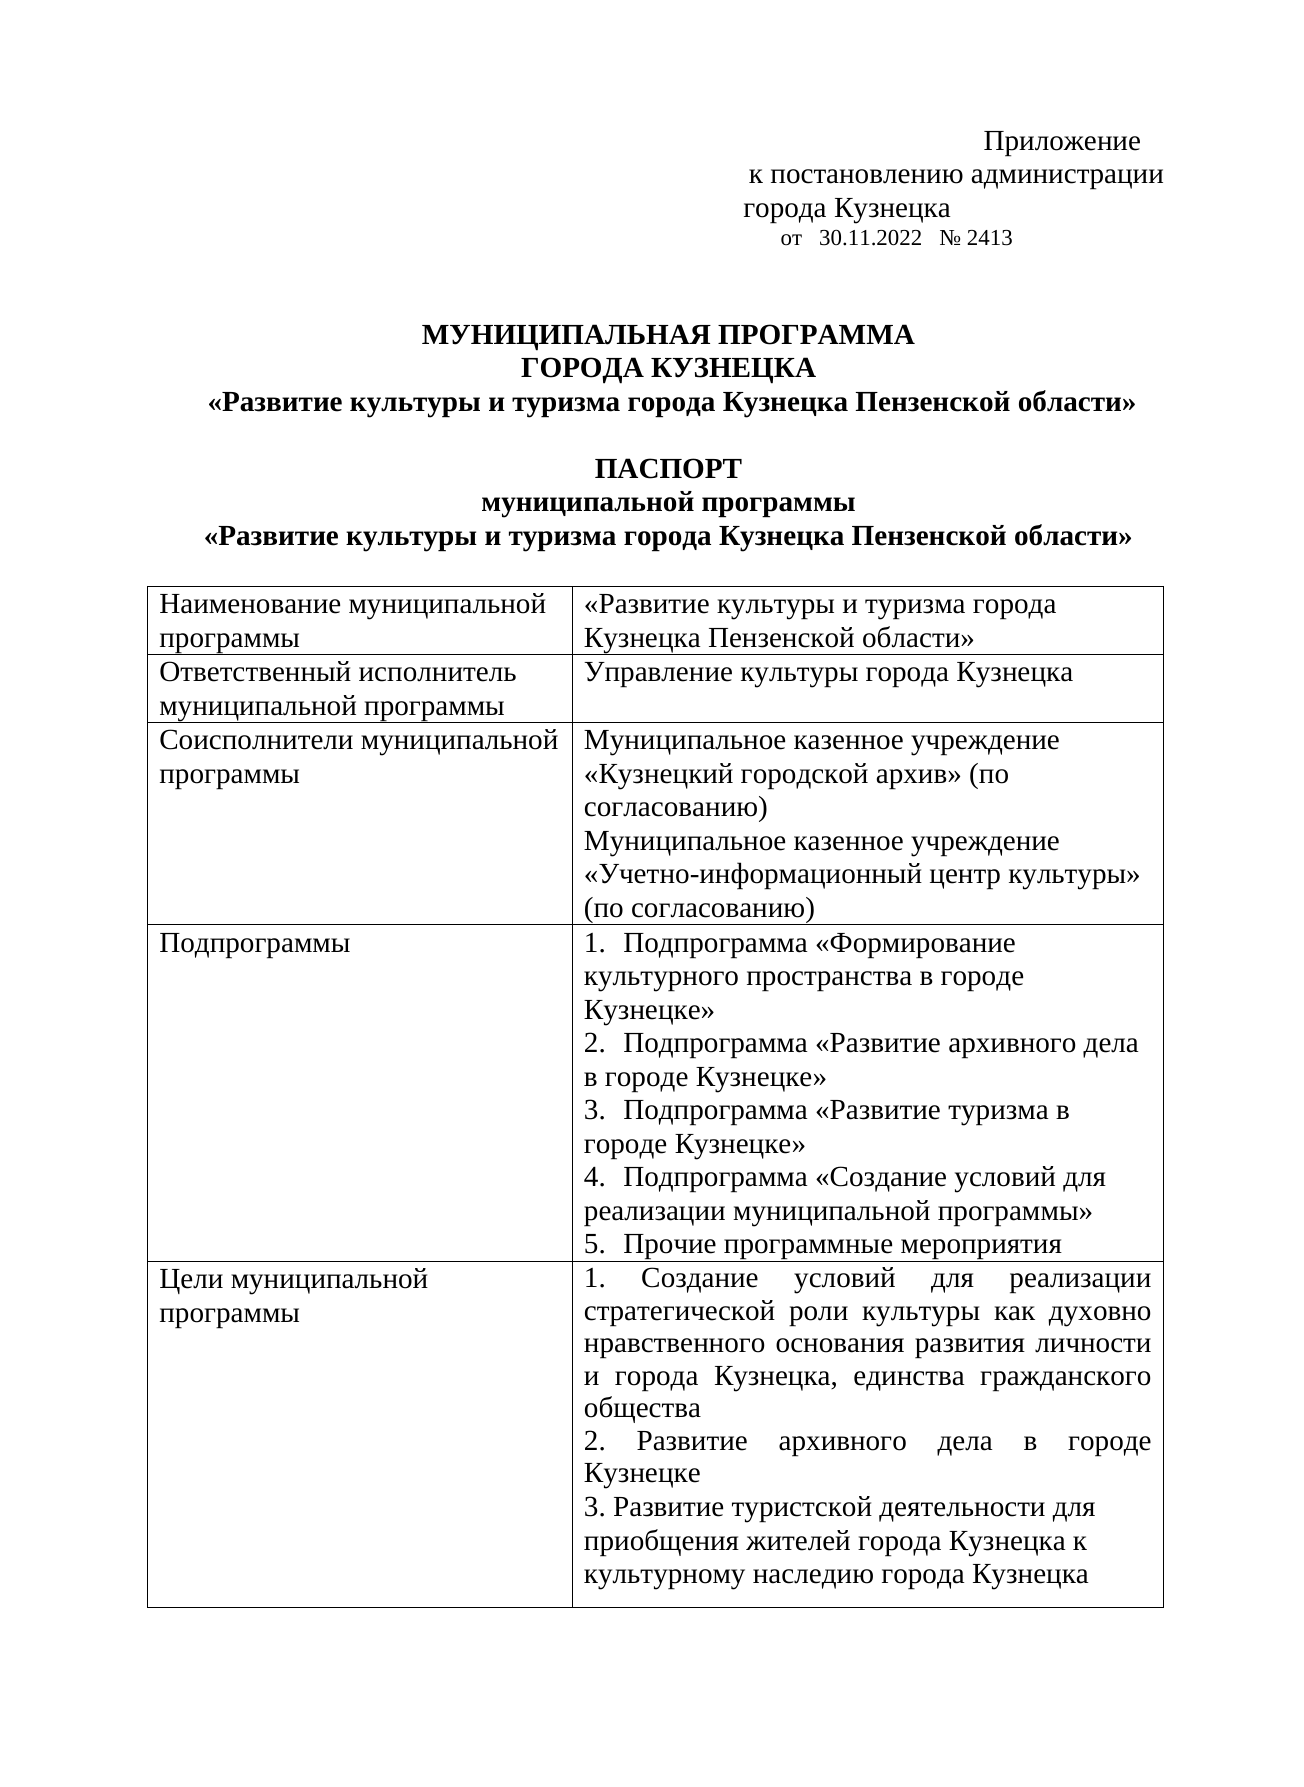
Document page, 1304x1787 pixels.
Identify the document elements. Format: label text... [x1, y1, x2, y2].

text к постановлению администрации [170, 157, 1167, 190]
text «Развитие культуры и туризма города Кузнецка Пензенской области» [170, 519, 1167, 552]
text ГОРОДА КУЗНЕЦКА [170, 351, 1167, 384]
table_header «Развитие культуры и туризма города Кузнецка Пензенской области» [573, 587, 1163, 654]
table_cell 1. Создание условий для реализации стратегической роли культуры как духовно нравственного основания развития личности и города Кузнецка, единства гражданского общества 2. Развитие архивного дела в городе Кузнецке 3. Развитие туристской деятельности для приобщения жителей города Кузнецка к культурному наследию города Кузнецка [573, 1262, 1163, 1607]
title «Развитие культуры и туризма города Кузнецка Пензенской области» [170, 384, 1167, 418]
table_cell Ответственный исполнитель муниципальной программы [148, 655, 572, 722]
table_cell Муниципальное казенное учреждение «Кузнецкий городской архив» (по согласованию) Муниципальное казенное учреждение «Учетно-информационный центр культуры» (по согласованию) [573, 723, 1163, 924]
text МУНИЦИПАЛЬНАЯ ПРОГРАММА [170, 317, 1167, 351]
text от 30.11.2022 № 2413 [170, 224, 1167, 250]
table_cell Управление культуры города Кузнецка [573, 655, 1163, 722]
table_header Наименование муниципальной программы [148, 587, 572, 654]
table_cell Подпрограммы [148, 925, 572, 1261]
text ПАСПОРТ [170, 452, 1167, 485]
table_cell Цели муниципальной программы [148, 1262, 572, 1607]
table_cell Соисполнители муниципальной программы [148, 723, 572, 924]
text города Кузнецка [170, 190, 1167, 224]
text Приложение [170, 123, 1167, 157]
text муниципальной программы [170, 485, 1167, 519]
table_cell Подпрограмма «Формирование культурного пространства в городе Кузнецке» Подпрограмма «Развитие архивного дела в городе Кузнецке» Подпрограмма «Развитие туризма в городе Кузнецке» Подпрограмма «Создание условий для реализации муниципальной программы» Прочие программные мероприятия [573, 925, 1163, 1261]
